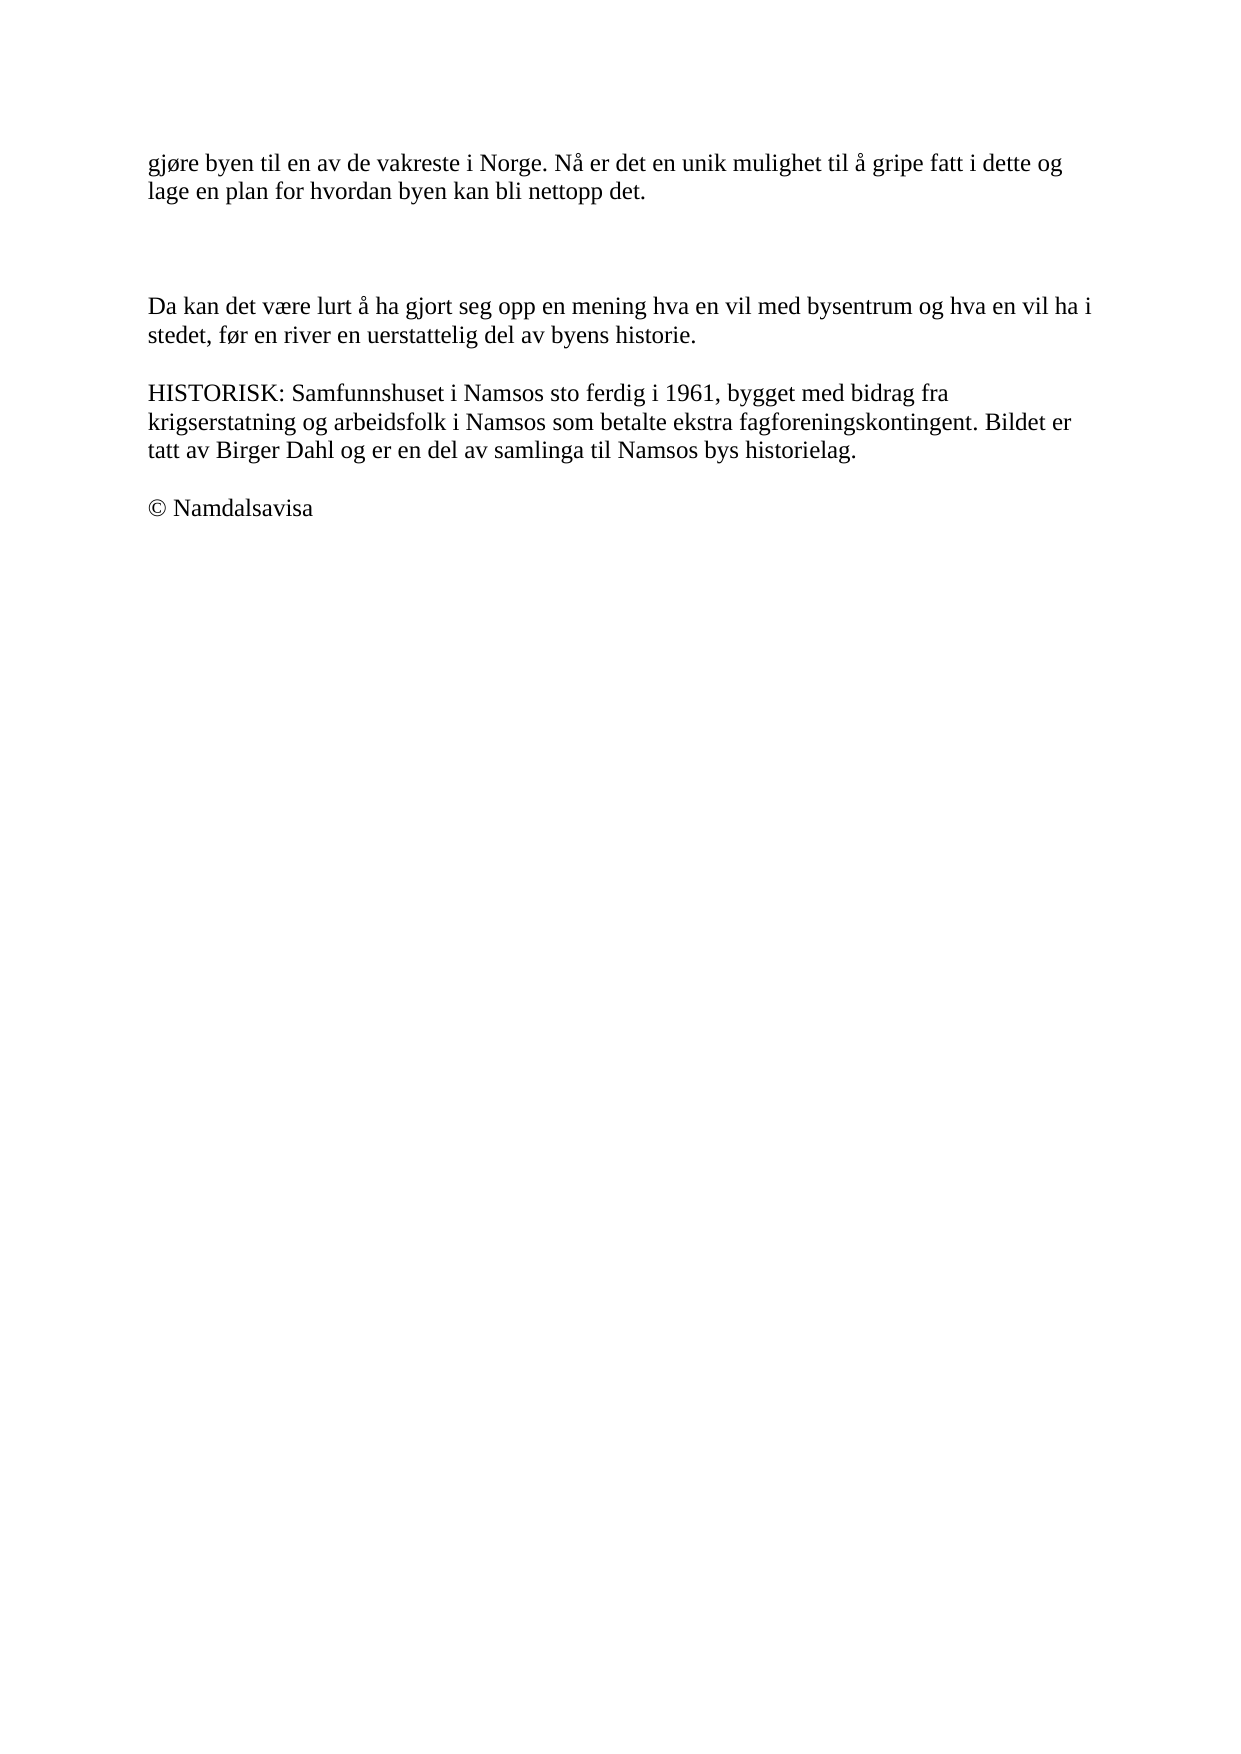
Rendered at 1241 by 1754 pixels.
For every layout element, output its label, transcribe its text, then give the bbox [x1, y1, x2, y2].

text HISTORISK: Samfunnshuset i Namsos sto ferdig i 1961, bygget med bidrag fra krigserstatning og arbeidsfolk i Namsos som betalte ekstra fagforeningskontingent. Bildet er tatt av Birger Dahl og er en del av samlinga til Namsos bys historielag. [148, 378, 1093, 464]
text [148, 148, 1093, 349]
text © Namdalsavisa [148, 493, 1093, 522]
